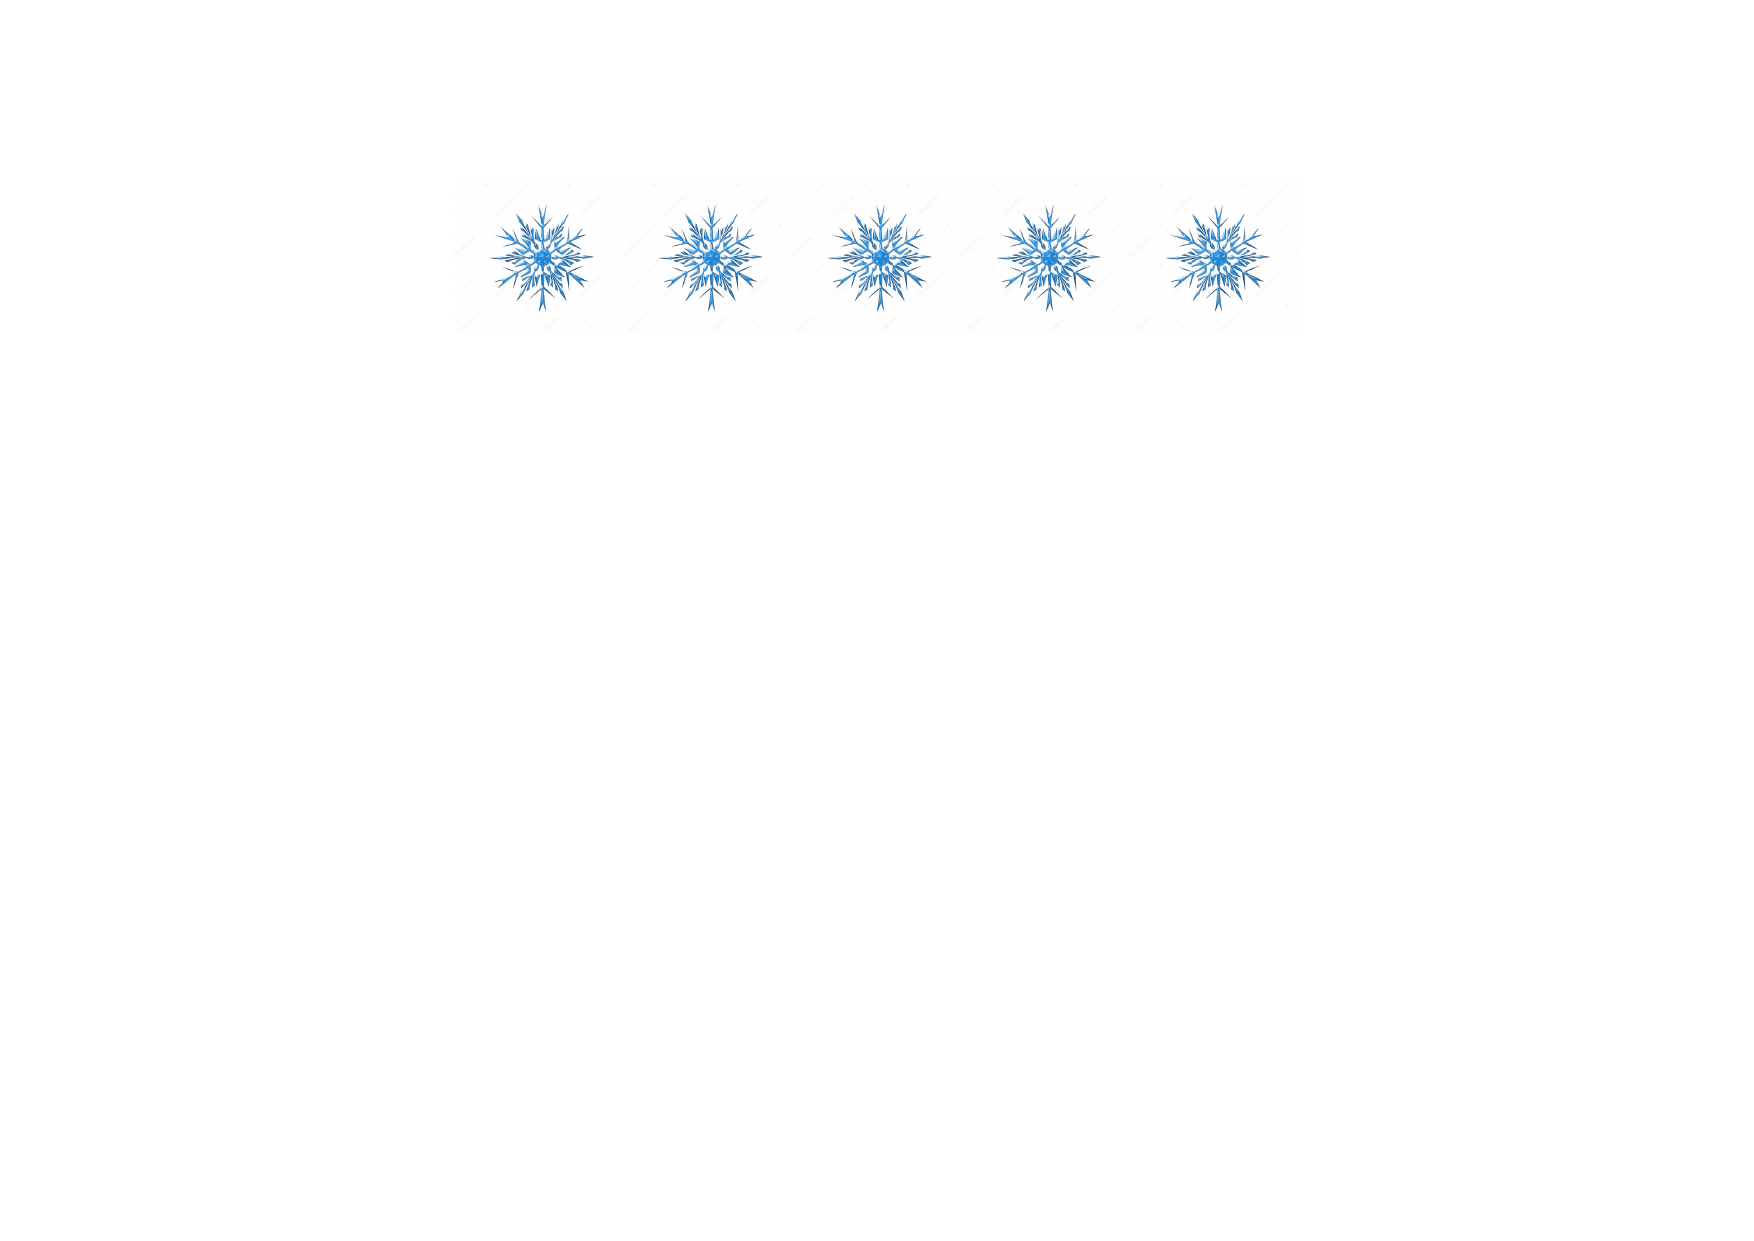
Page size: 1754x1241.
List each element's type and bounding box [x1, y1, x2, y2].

picture [454, 180, 1300, 332]
